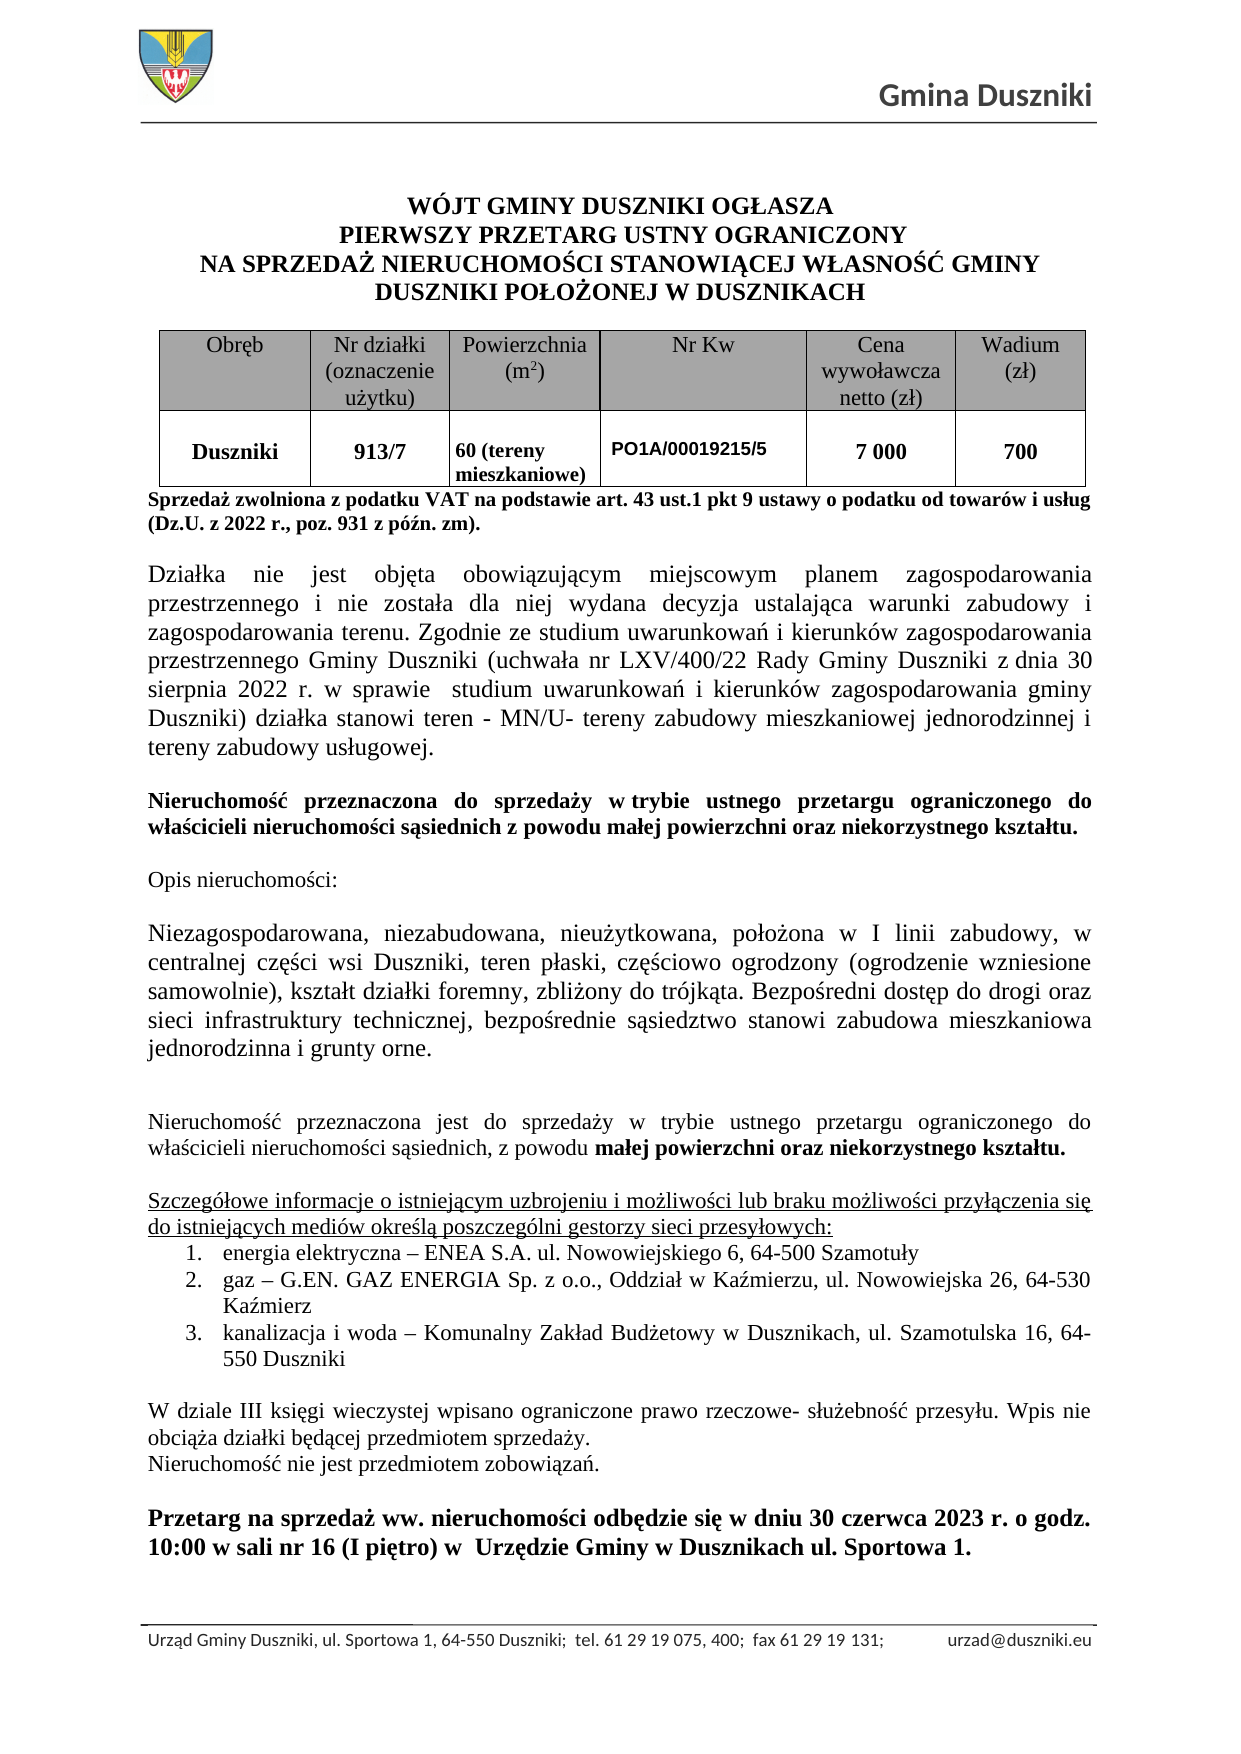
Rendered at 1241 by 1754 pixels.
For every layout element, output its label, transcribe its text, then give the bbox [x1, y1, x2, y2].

text Szczegółowe informacje o istniejącym uzbrojeniu i możliwości lub braku możliwości przyłączenia się do istniejących mediów określą poszczególni gestorzy sieci przesyłowych: [148, 1211, 1093, 1239]
table_header Nr Kw [601, 331, 806, 410]
text Sprzedaż zwolniona z podatku VAT na podstawie art. 43 ust.1 pkt 9 ustawy o podatku od towarów i usług (Dz.U. z 2022 r., poz. 931 z późn. zm). [148, 487, 1093, 535]
text Niezagospodarowana, niezabudowana, nieużytkowana, położona w I linii zabudowy, w centralnej części wsi Duszniki, teren płaski, częściowo ogrodzony (ogrodzenie wzniesione samowolnie), kształt działki foremny, zbliżony do trójkąta. Bezpośredni dostęp do drogi oraz sieci infrastruktury technicznej, bezpośrednie sąsiedztwo stanowi zabudowa mieszkaniowa jednorodzinna i grunty orne. [148, 918, 1093, 1062]
text Przetarg na sprzedaż ww. nieruchomości odbędzie się w dniu 30 czerwca 2023 r. o godz. 10:00 w sali nr 16 (I piętro) w Urzędzie Gminy w Dusznikach ul. Sportowa 1. [148, 1503, 1093, 1561]
text Nieruchomość przeznaczona jest do sprzedaży w trybie ustnego przetargu ograniczonego do właścicieli nieruchomości sąsiednich, z powodu małej powierzchni oraz niekorzystnego kształtu. [148, 1108, 1093, 1160]
table_cell 700 [956, 411, 1085, 486]
text NA SPRZEDAŻ NIERUCHOMOŚCI STANOWIĄCEJ WŁASNOŚĆ GMINY DUSZNIKI POŁOŻONEJ W DUSZNIKACH [148, 249, 1093, 306]
table_cell 7 000 [807, 411, 955, 486]
text W dziale III księgi wieczystej wpisano ograniczone prawo rzeczowe- służebność przesyłu. Wpis nie obciąża działki będącej przedmiotem sprzedaży. [148, 1398, 1093, 1450]
text Nieruchomość przeznaczona do sprzedaży w trybie ustnego przetargu ograniczonego do właścicieli nieruchomości sąsiednich z powodu małej powierzchni oraz niekorzystnego kształtu. [148, 787, 1093, 839]
table_header Wadium (zł) [956, 331, 1085, 410]
table_cell PO1A/00019215/5 [601, 411, 806, 486]
text Nieruchomość nie jest przedmiotem zobowiązań. [148, 1450, 1093, 1477]
list gaz – G.EN. GAZ ENERGIA Sp. z o.o., Oddział w Kaźmierzu, ul. Nowowiejska 26, 64-530 Kaźmierz [185, 1266, 1093, 1318]
table_header Cena wywoławcza netto (zł) [807, 331, 955, 410]
list energia elektryczna – ENEA S.A. ul. Nowowiejskiego 6, 64-500 Szamotuły [185, 1239, 1093, 1266]
table_header Nr działki (oznaczenie użytku) [311, 331, 449, 410]
text Opis nieruchomości: [148, 866, 1093, 892]
table_header Powierzchnia (m2) [450, 331, 599, 410]
text PIERWSZY PRZETARG USTNY OGRANICZONY [148, 220, 1093, 249]
text Szczegółowe informacje o istniejącym uzbrojeniu i możliwości lub braku możliwości przyłączenia się do istniejących mediów określą poszczególni gestorzy sieci przesyłowych: [148, 1187, 1093, 1210]
text WÓJT GMINY DUSZNIKI OGŁASZA [148, 191, 1093, 220]
table_cell 60 (tereny mieszkaniowe) [450, 411, 600, 486]
table_header Obręb [160, 331, 310, 410]
table_cell Duszniki [160, 411, 310, 486]
table_cell 913/7 [311, 411, 449, 486]
list kanalizacja i woda – Komunalny Zakład Budżetowy w Dusznikach, ul. Szamotulska 16, 64-550 Duszniki [185, 1318, 1093, 1371]
text Działka nie jest objęta obowiązującym miejscowym planem zagospodarowania przestrzennego i nie została dla niej wydana decyzja ustalająca warunki zabudowy i zagospodarowania terenu. Zgodnie ze studium uwarunkowań i kierunków zagospodarowania przestrzennego Gminy Duszniki (uchwała nr LXV/400/22 Rady Gminy Duszniki z dnia 30 sierpnia 2022 r. w sprawie studium uwarunkowań i kierunków zagospodarowania gminy Duszniki) działka stanowi teren - MN/U- tereny zabudowy mieszkaniowej jednorodzinnej i tereny zabudowy usługowej. [148, 559, 1093, 760]
